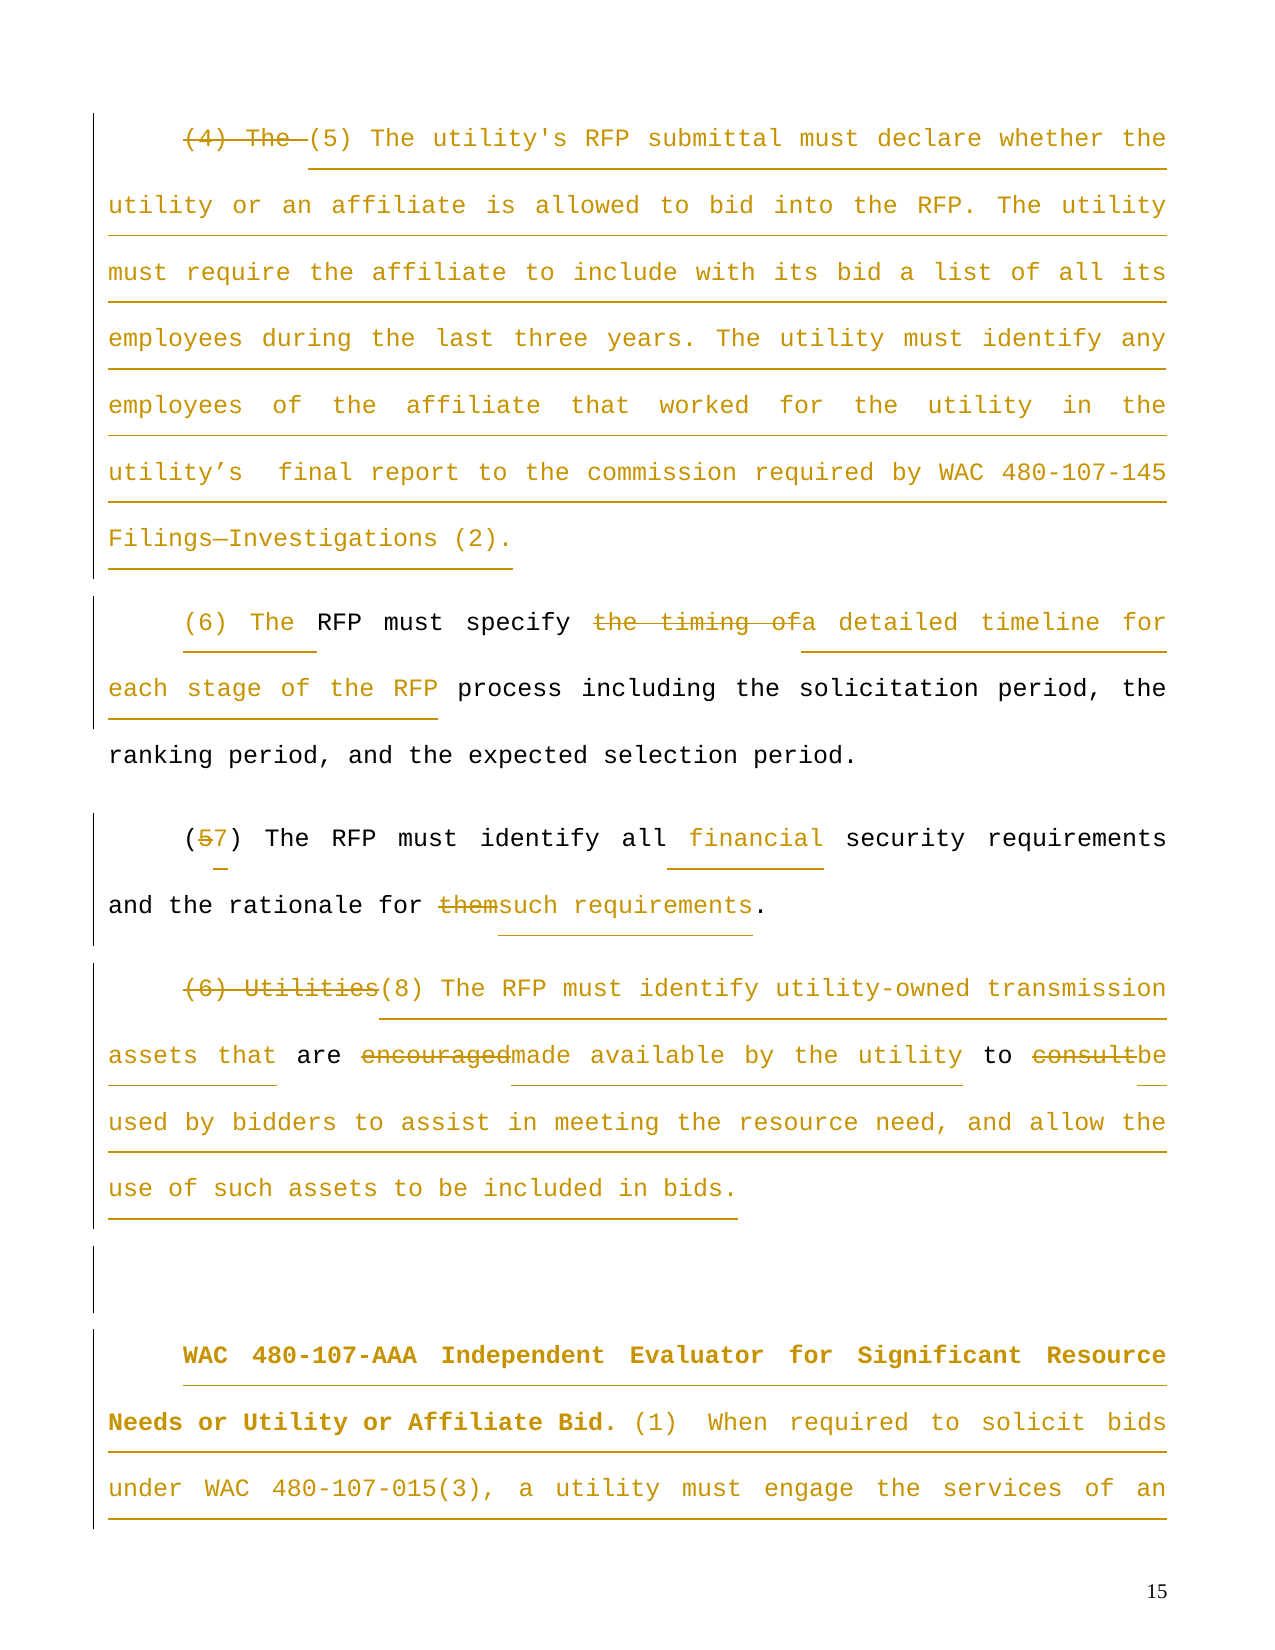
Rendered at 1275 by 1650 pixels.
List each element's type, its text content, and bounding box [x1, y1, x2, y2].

text RFP must specify process including the solicitation period, the ranking period, and the expected selection period. [108, 596, 1167, 796]
text are to [108, 962, 1167, 1151]
text () The RFP must identify all security requirements and the rationale for . [108, 812, 1167, 946]
text are to [108, 1153, 1167, 1229]
